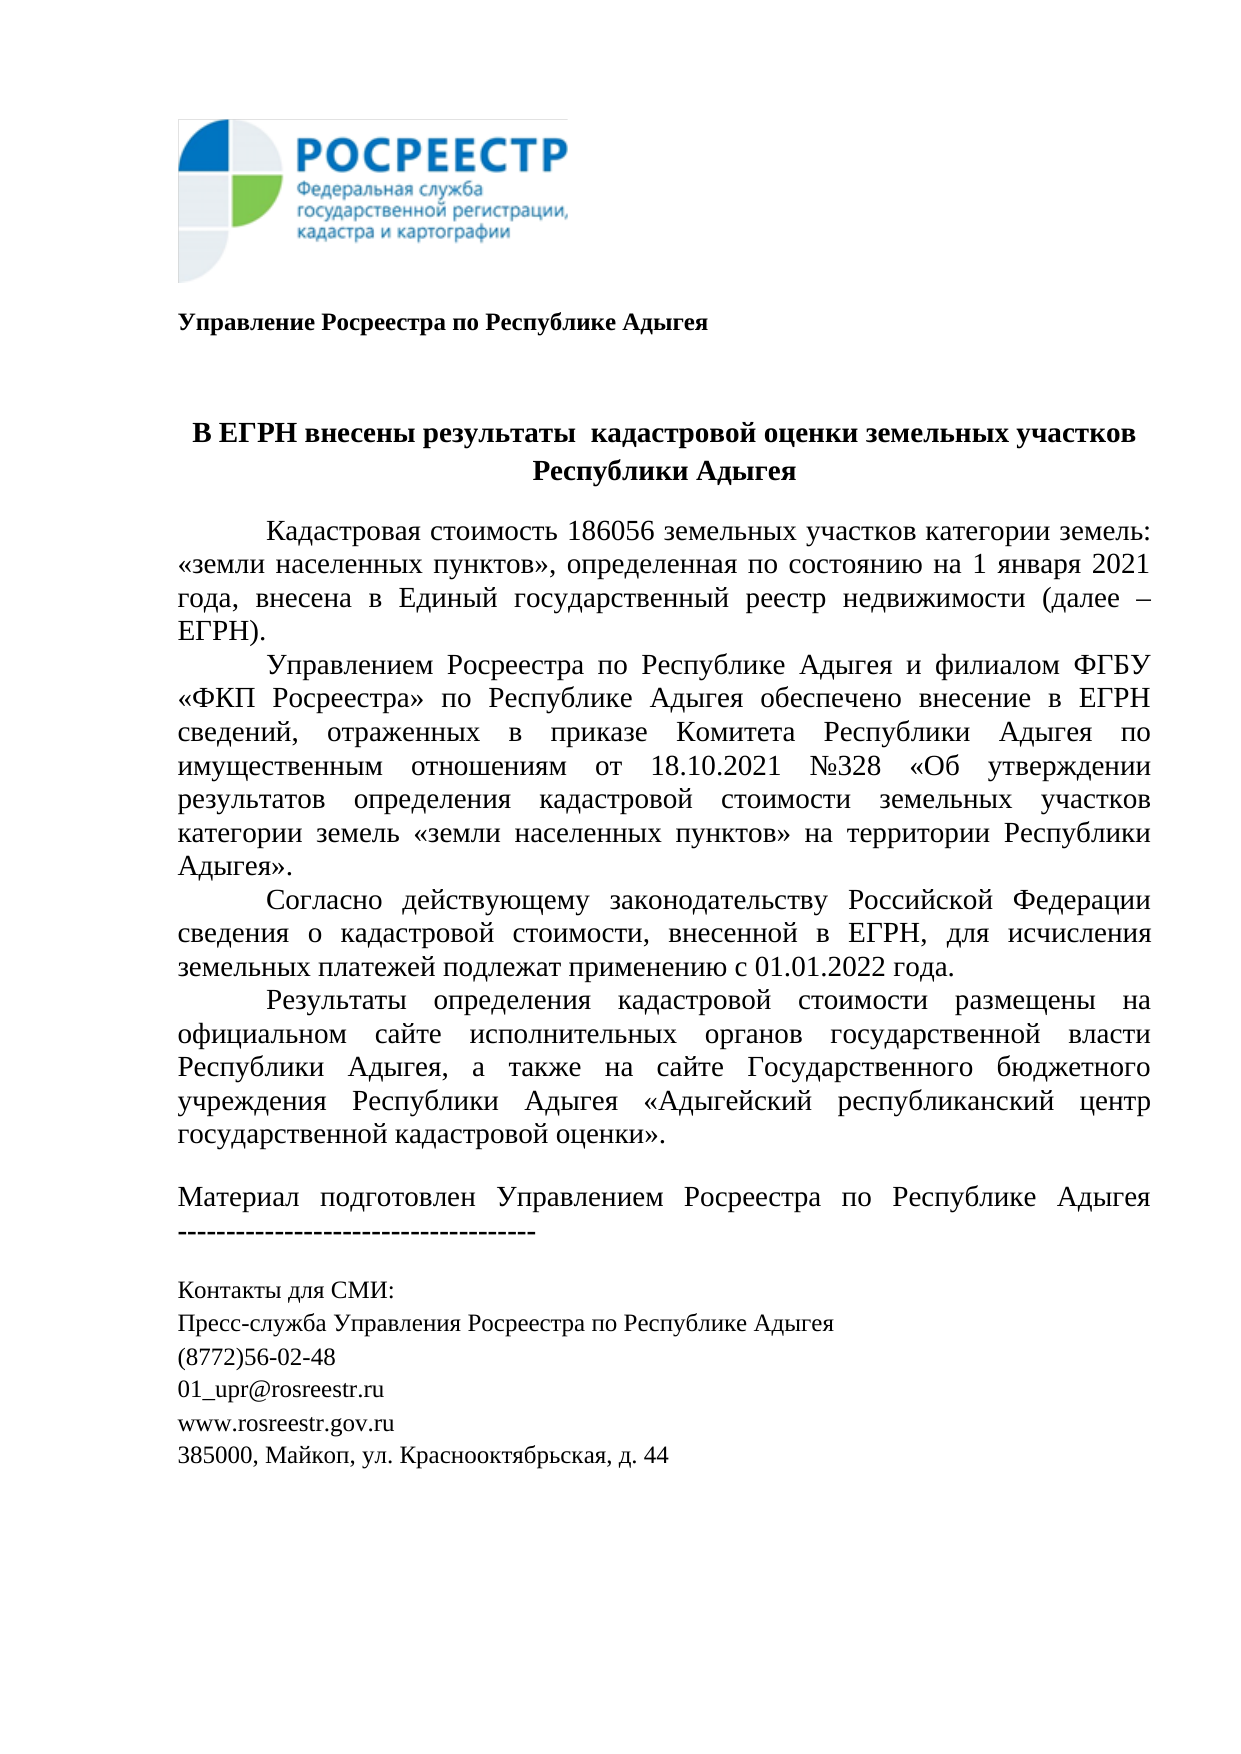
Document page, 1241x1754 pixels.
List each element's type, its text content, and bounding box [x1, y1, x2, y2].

text Контакты для СМИ: [177, 1276, 1152, 1304]
text Управлением Росреестра по Республике Адыгея и филиалом ФГБУ «ФКП Росреестра» по Республике Адыгея обеспечено внесение в ЕГРН сведений, отраженных в приказе Комитета Республики Адыгея по имущественным отношениям от 18.10.2021 №328 «Об утверждении результатов определения кадастровой стоимости земельных участков категории земель «земли населенных пунктов» на территории Республики Адыгея». [177, 647, 1152, 882]
text Результаты определения кадастровой стоимости размещены на официальном сайте исполнительных органов государственной власти Республики Адыгея, а также на сайте Государственного бюджетного учреждения Республики Адыгея «Адыгейский республиканский центр государственной кадастровой оценки». [177, 982, 1152, 1150]
picture [177, 118, 568, 283]
text Материал подготовлен Управлением Росреестра по Республике Адыгея ------------------------------------- [177, 1179, 1152, 1246]
text (8772)56-02-48 [177, 1342, 1152, 1370]
text Пресс-служба Управления Росреестра по Республике Адыгея [177, 1308, 1152, 1337]
text www.rosreestr.gov.ru [177, 1408, 1152, 1436]
text 01_upr@rosreestr.ru [177, 1374, 1152, 1403]
text В ЕГРН внесены результаты кадастровой оценки земельных участков Республики Адыгея [177, 415, 1152, 487]
text 385000, Майкоп, ул. Краснооктябрьская, д. 44 [177, 1441, 1152, 1469]
text Кадастровая стоимость 186056 земельных участков категории земель: «земли населенных пунктов», определенная по состоянию на 1 января 2021 года, внесена в Единый государственный реестр недвижимости (далее – ЕГРН). [177, 513, 1152, 647]
text Согласно действующему законодательству Российской Федерации сведения о кадастровой стоимости, внесенной в ЕГРН, для исчисления земельных платежей подлежат применению с 01.01.2022 года. [177, 882, 1152, 982]
text Управление Росреестра по Республике Адыгея [177, 307, 1152, 336]
